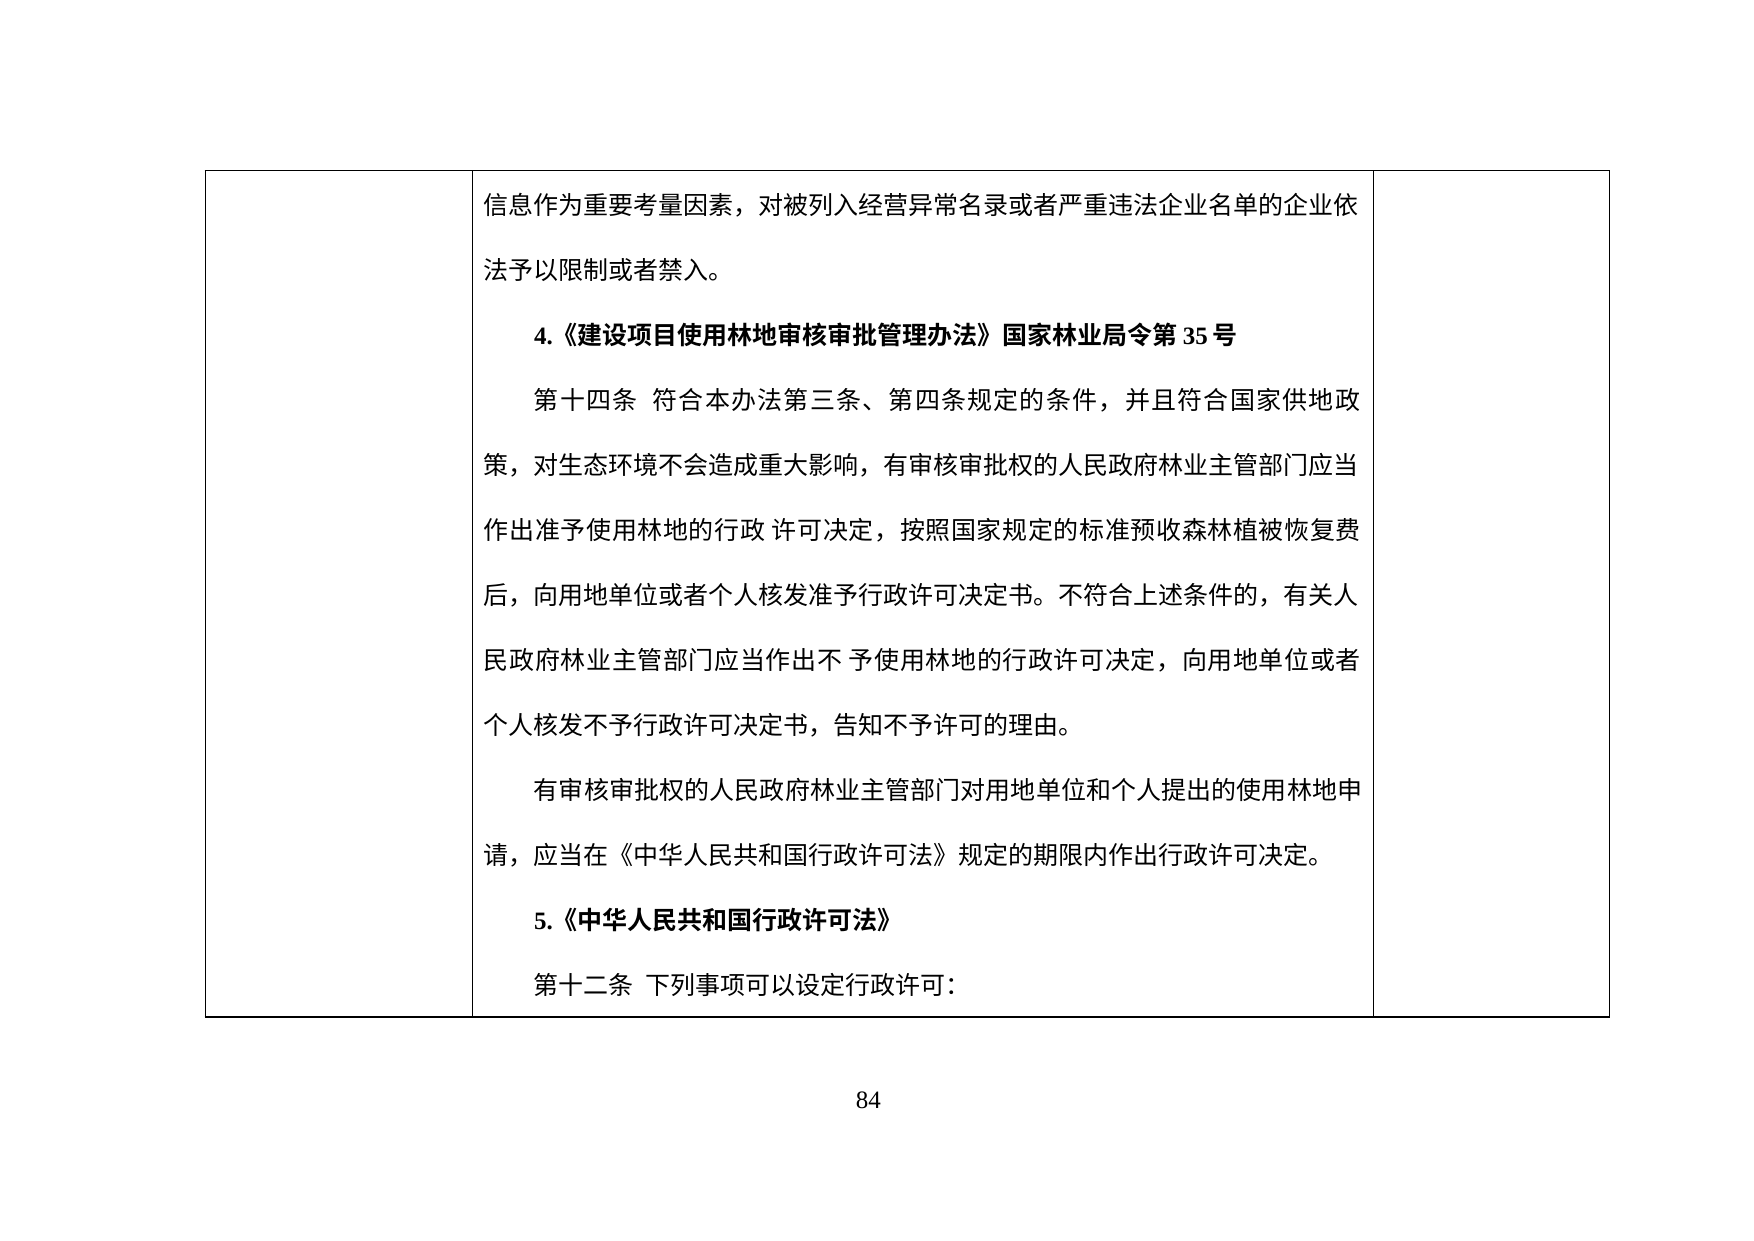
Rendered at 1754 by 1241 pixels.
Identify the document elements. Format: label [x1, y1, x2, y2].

table_cell [473, 171, 1373, 1016]
table_cell [1374, 171, 1609, 1016]
table_cell [206, 171, 472, 1016]
